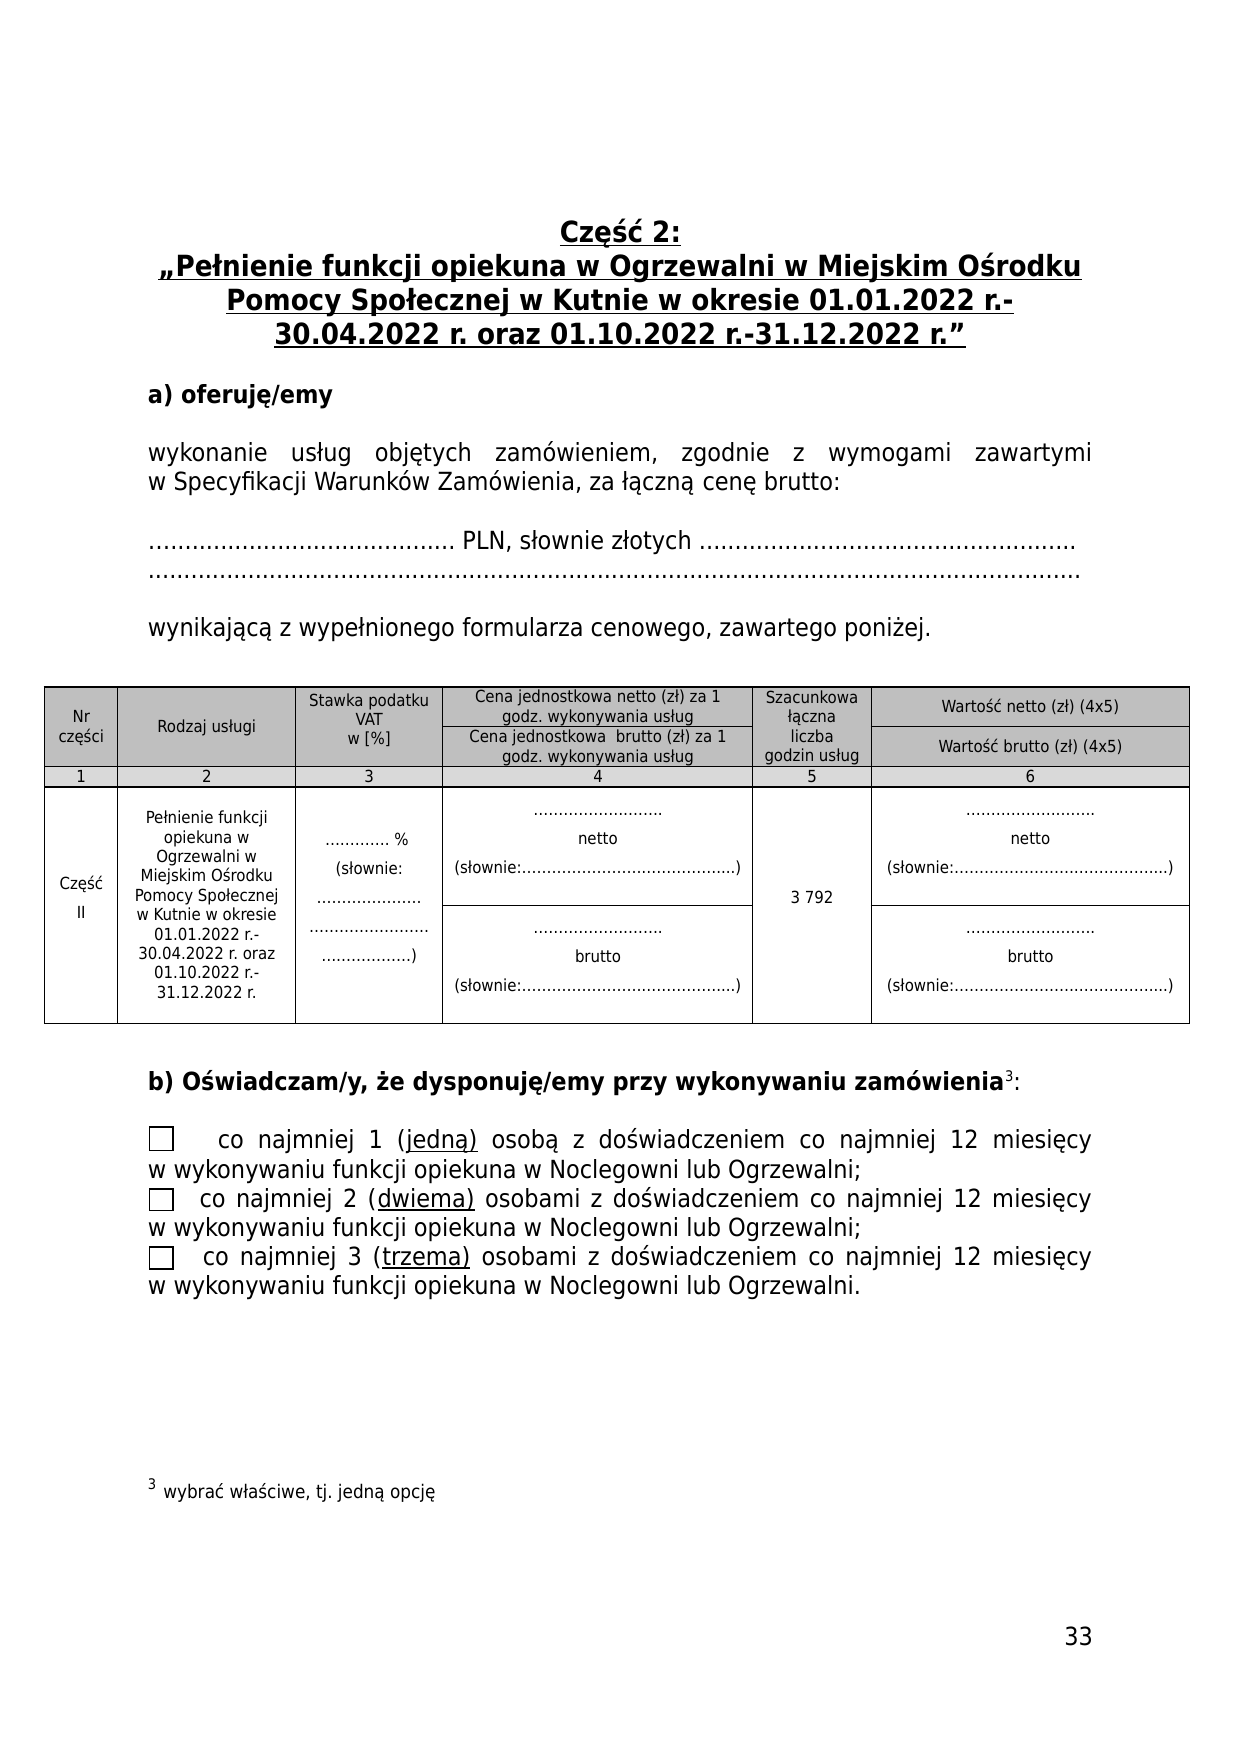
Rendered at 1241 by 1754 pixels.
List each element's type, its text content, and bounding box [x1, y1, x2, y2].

text co najmniej 1 (jedną) osobą z doświadczeniem co najmniej 12 miesięcy w wykonywaniu funkcji opiekuna w Noclegowni lub Ogrzewalni; [148, 1126, 1093, 1184]
text …........................................ PLN, słownie złotych ..................................................... [148, 526, 1093, 555]
table_cell ………………….…. brutto (słownie:…………………………………....) [443, 906, 752, 1023]
text Część 2: [148, 216, 1093, 249]
text a) oferuję/emy [148, 380, 1093, 409]
table_cell 3 [296, 767, 442, 786]
table_header Cena jednostkowa netto (zł) za 1 godz. wykonywania usług [443, 688, 752, 726]
table_header Nr części [45, 688, 117, 766]
table_cell 5 [753, 767, 871, 786]
text „Pełnienie funkcji opiekuna w Ogrzewalni w Miejskim Ośrodku Pomocy Społecznej w Kutnie w okresie 01.01.2022 r.-30.04.2022 r. oraz 01.10.2022 r.-31.12.2022 r.” [148, 249, 1093, 351]
table_cell Pełnienie funkcji opiekuna w Ogrzewalni w Miejskim Ośrodku Pomocy Społecznej w Kutnie w okresie 01.01.2022 r.-30.04.2022 r. oraz 01.10.2022 r.-31.12.2022 r. [118, 788, 295, 1023]
table_cell ………………….…. netto (słownie:…………………………………....) [443, 788, 752, 904]
table_cell 4 [443, 767, 752, 786]
text wykonanie usług objętych zamówieniem, zgodnie z wymogami zawartymi w Specyfikacji Warunków Zamówienia, za łączną cenę brutto: [148, 438, 1093, 497]
text ................................................................................................................................... [148, 555, 1093, 584]
text 3 wybrać właściwe, tj. jedną opcję [148, 1476, 1093, 1505]
table_header Szacunkowa łączna liczba godzin usług [753, 688, 871, 766]
text co najmniej 2 (dwiema) osobami z doświadczeniem co najmniej 12 miesięcy w wykonywaniu funkcji opiekuna w Noclegowni lub Ogrzewalni; [148, 1184, 1093, 1242]
text b) Oświadczam/y, że dysponuję/emy przy wykonywaniu zamówienia3: [148, 1067, 1093, 1097]
table_header Rodzaj usługi [118, 688, 295, 766]
table_cell Część II [45, 788, 117, 1023]
table_cell 2 [118, 767, 295, 786]
table_cell 3 792 [753, 788, 871, 1023]
table_cell Cena jednostkowa brutto (zł) za 1 godz. wykonywania usług [443, 727, 752, 766]
table_cell 6 [872, 767, 1189, 786]
table_cell Wartość brutto (zł) (4x5) [872, 727, 1189, 766]
table_cell ………………….…. netto (słownie:…………………………………....) [872, 788, 1189, 904]
table_cell …………. % (słownie: ………………… ……………………………………) [296, 788, 442, 1023]
text wynikającą z wypełnionego formularza cenowego, zawartego poniżej. [148, 613, 1093, 643]
table_header Wartość netto (zł) (4x5) [872, 688, 1189, 726]
table_cell 1 [45, 767, 117, 786]
table_cell ………………….…. brutto (słownie:…………………………………....) [872, 906, 1189, 1023]
table_header Stawka podatku VAT w [%] [296, 688, 442, 766]
text co najmniej 3 (trzema) osobami z doświadczeniem co najmniej 12 miesięcy w wykonywaniu funkcji opiekuna w Noclegowni lub Ogrzewalni. [148, 1242, 1093, 1301]
